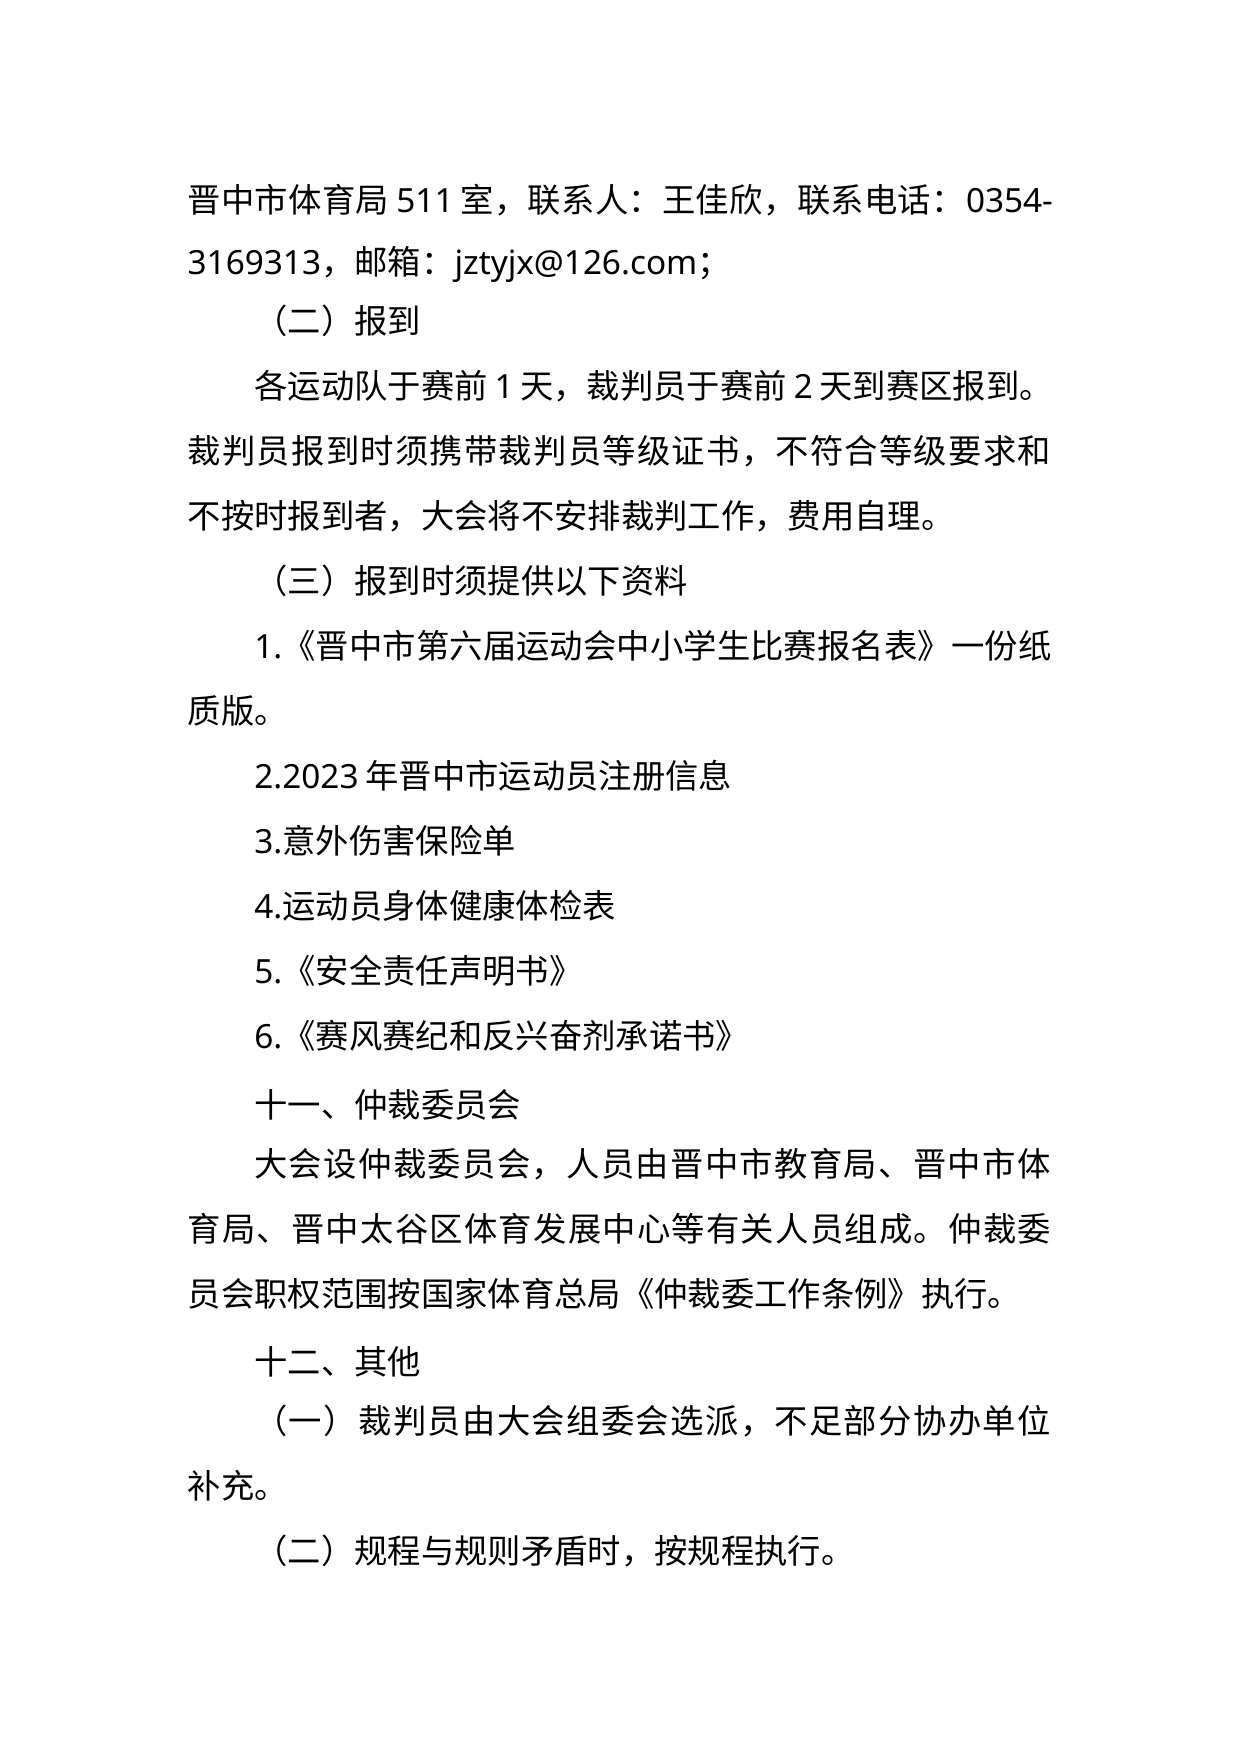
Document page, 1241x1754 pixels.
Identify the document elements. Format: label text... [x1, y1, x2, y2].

text 5.《安全责任声明书》 [187, 937, 1053, 1002]
text （一）裁判员由大会组委会选派，不足部分协办单位补充。 [187, 1387, 1053, 1517]
text 4.运动员身体健康体检表 [187, 872, 1053, 937]
text 1.《晋中市第六届运动会中小学生比赛报名表》一份纸质版。 [187, 612, 1053, 742]
text （三）报到时须提供以下资料 [187, 547, 1053, 612]
text 各运动队于赛前1天，裁判员于赛前2天到赛区报到。裁判员报到时须携带裁判员等级证书，不符合等级要求和不按时报到者，大会将不安排裁判工作，费用自理。 [187, 352, 1053, 547]
list 其他 [187, 1324, 1053, 1387]
text 2.2023年晋中市运动员注册信息 [187, 742, 1053, 807]
text 6.《赛风赛纪和反兴奋剂承诺书》 [187, 1002, 1053, 1067]
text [187, 162, 1053, 287]
text （二）规程与规则矛盾时，按规程执行。 [187, 1517, 1053, 1582]
text 3.意外伤害保险单 [187, 807, 1053, 872]
text 十一、仲裁委员会 [187, 1067, 1053, 1129]
text 大会设仲裁委员会，人员由晋中市教育局、晋中市体育局、晋中太谷区体育发展中心等有关人员组成。仲裁委员会职权范围按国家体育总局《仲裁委工作条例》执行。 [187, 1129, 1053, 1324]
text （二）报到 [187, 287, 1053, 352]
